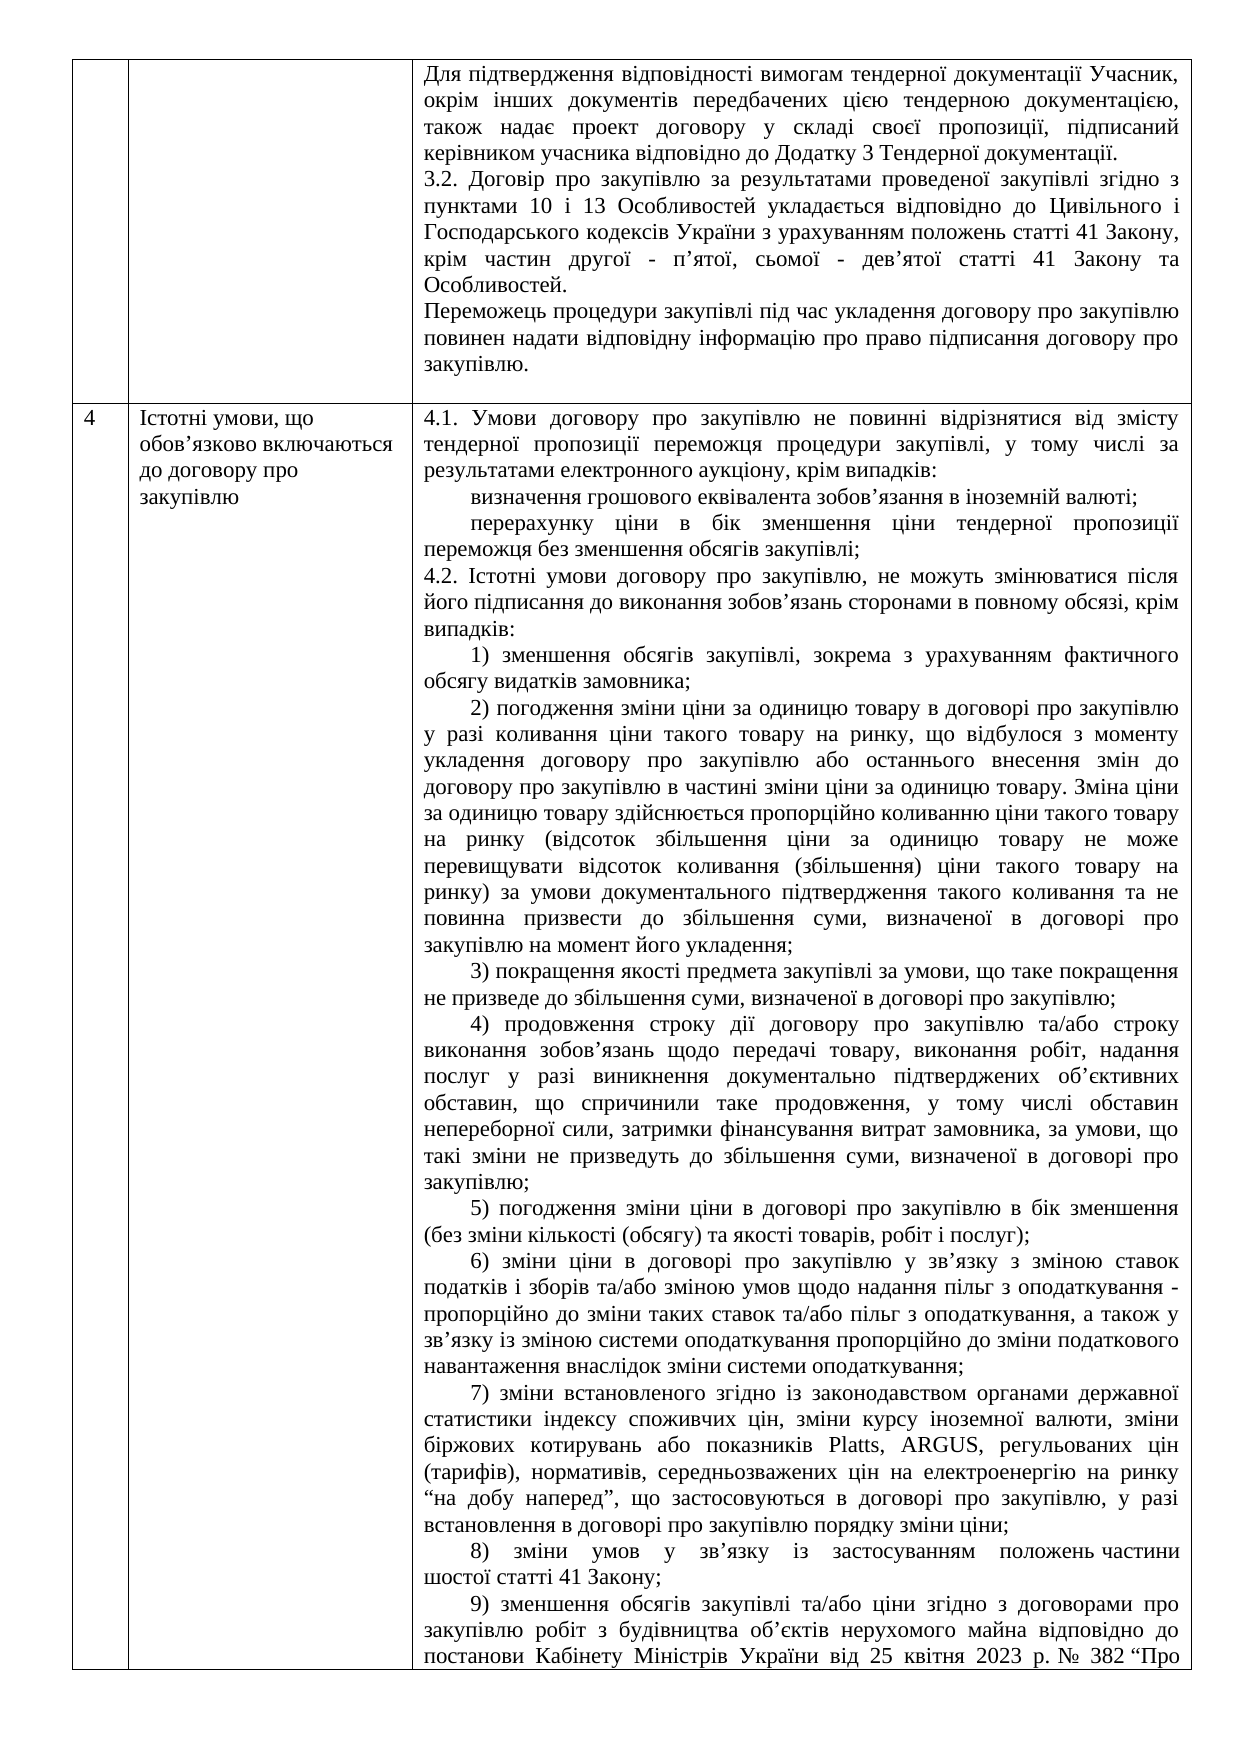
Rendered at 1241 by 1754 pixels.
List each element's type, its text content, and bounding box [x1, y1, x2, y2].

table_cell 4 [73, 404, 128, 1669]
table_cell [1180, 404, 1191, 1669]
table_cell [129, 60, 412, 403]
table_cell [129, 404, 412, 1669]
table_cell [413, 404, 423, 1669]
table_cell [413, 60, 1191, 403]
table_cell 3 [73, 60, 128, 403]
